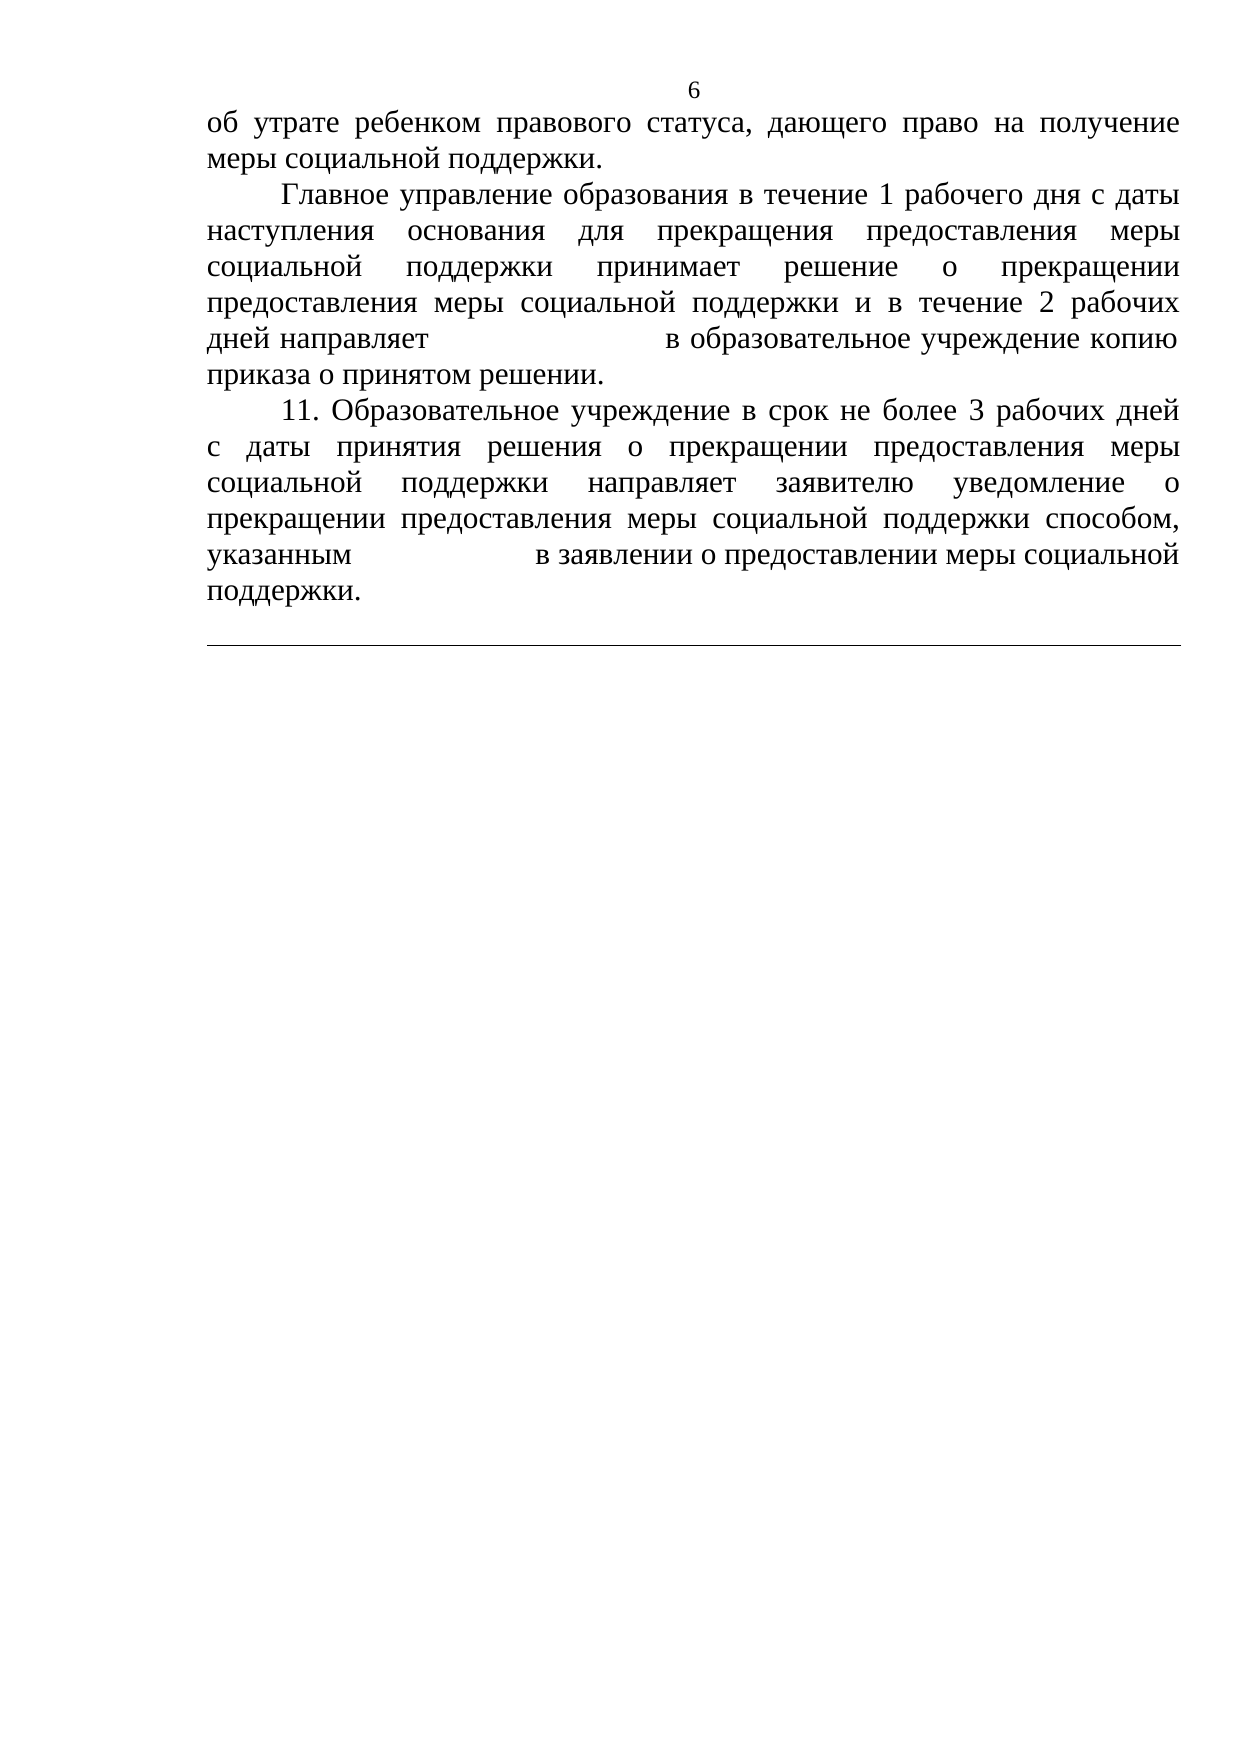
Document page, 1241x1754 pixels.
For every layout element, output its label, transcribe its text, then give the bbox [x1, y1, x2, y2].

text 11. Образовательное учреждение в срок не более 3 рабочих дней с даты принятия решения о прекращении предоставления меры социальной поддержки направляет заявителю уведомление о прекращении предоставления меры социальной поддержки способом, указанным в заявлении о предоставлении меры социальной поддержки. [207, 391, 1181, 607]
text Главное управление образования в течение 1 рабочего дня с даты наступления основания для прекращения предоставления меры социальной поддержки принимает решение о прекращении предоставления меры социальной поддержки и в течение 2 рабочих дней направляет в образовательное учреждение копию приказа о принятом решении. [207, 176, 1181, 391]
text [207, 104, 1181, 176]
